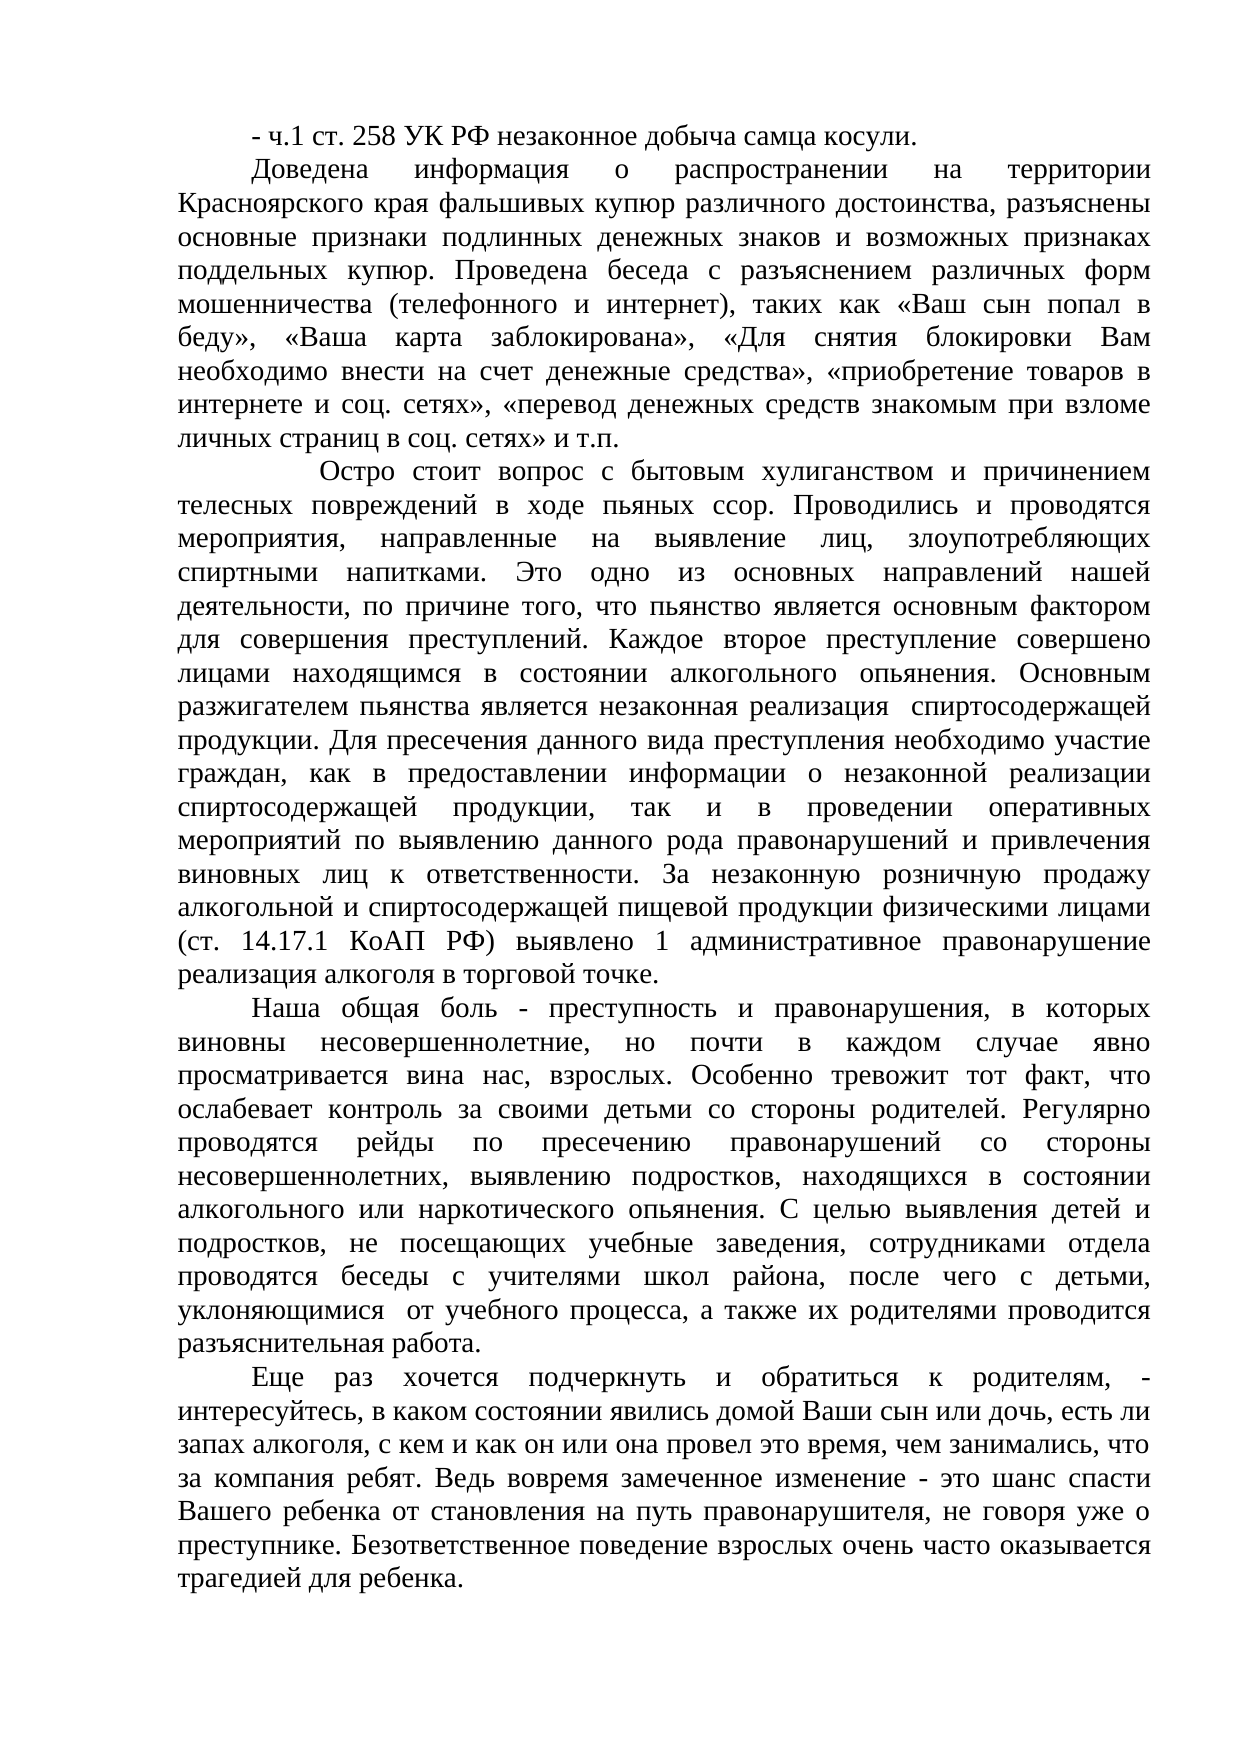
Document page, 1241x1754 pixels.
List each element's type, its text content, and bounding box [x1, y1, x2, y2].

text - ч.1 ст. 258 УК РФ незаконное добыча самца косули. [177, 118, 1152, 152]
text Доведена информация о распространении на территории Красноярского края фальшивых купюр различного достоинства, разъяснены основные признаки подлинных денежных знаков и возможных признаках поддельных купюр. Проведена беседа с разъяснением различных форм мошенничества (телефонного и интернет), таких как «Ваш сын попал в беду», «Ваша карта заблокирована», «Для снятия блокировки Вам необходимо внести на счет денежные средства», «приобретение товаров в интернете и соц. сетях», «перевод денежных средств знакомым при взломе личных страниц в соц. сетях» и т.п. [177, 152, 1152, 453]
text Наша общая боль - преступность и правонарушения, в которых виновны несовершеннолетние, но почти в каждом случае явно просматривается вина нас, взрослых. Особенно тревожит тот факт, что ослабевает контроль за своими детьми со стороны родителей. Регулярно проводятся рейды по пресечению правонарушений со стороны несовершеннолетних, выявлению подростков, находящихся в состоянии алкогольного или наркотического опьянения. С целью выявления детей и подростков, не посещающих учебные заведения, сотрудниками отдела проводятся беседы с учителями школ района, после чего с детьми, уклоняющимися от учебного процесса, а также их родителями проводится разъяснительная работа. [177, 990, 1152, 1359]
text Остро стоит вопрос с бытовым хулиганством и причинением телесных повреждений в ходе пьяных ссор. Проводились и проводятся мероприятия, направленные на выявление лиц, злоупотребляющих спиртными напитками. Это одно из основных направлений нашей деятельности, по причине того, что пьянство является основным фактором для совершения преступлений. Каждое второе преступление совершено лицами находящимся в состоянии алкогольного опьянения. Основным разжигателем пьянства является незаконная реализация спиртосодержащей продукции. Для пресечения данного вида преступления необходимо участие граждан, как в предоставлении информации о незаконной реализации спиртосодержащей продукции, так и в проведении оперативных мероприятий по выявлению данного рода правонарушений и привлечения виновных лиц к ответственности. За незаконную розничную продажу алкогольной и спиртосодержащей пищевой продукции физическими лицами (ст. 14.17.1 КоАП РФ) выявлено 1 административное правонарушение реализация алкоголя в торговой точке. [177, 453, 1152, 990]
text Еще раз хочется подчеркнуть и обратиться к родителям, - интересуйтесь, в каком состоянии явились домой Ваши сын или дочь, есть ли запах алкоголя, с кем и как он или она провел это время, чем занимались, что за компания ребят. Ведь вовремя замеченное изменение - это шанс спасти Вашего ребенка от становления на путь правонарушителя, не говоря уже о преступнике. Безответственное поведение взрослых очень часто оказывается трагедией для ребенка. [177, 1359, 1152, 1594]
